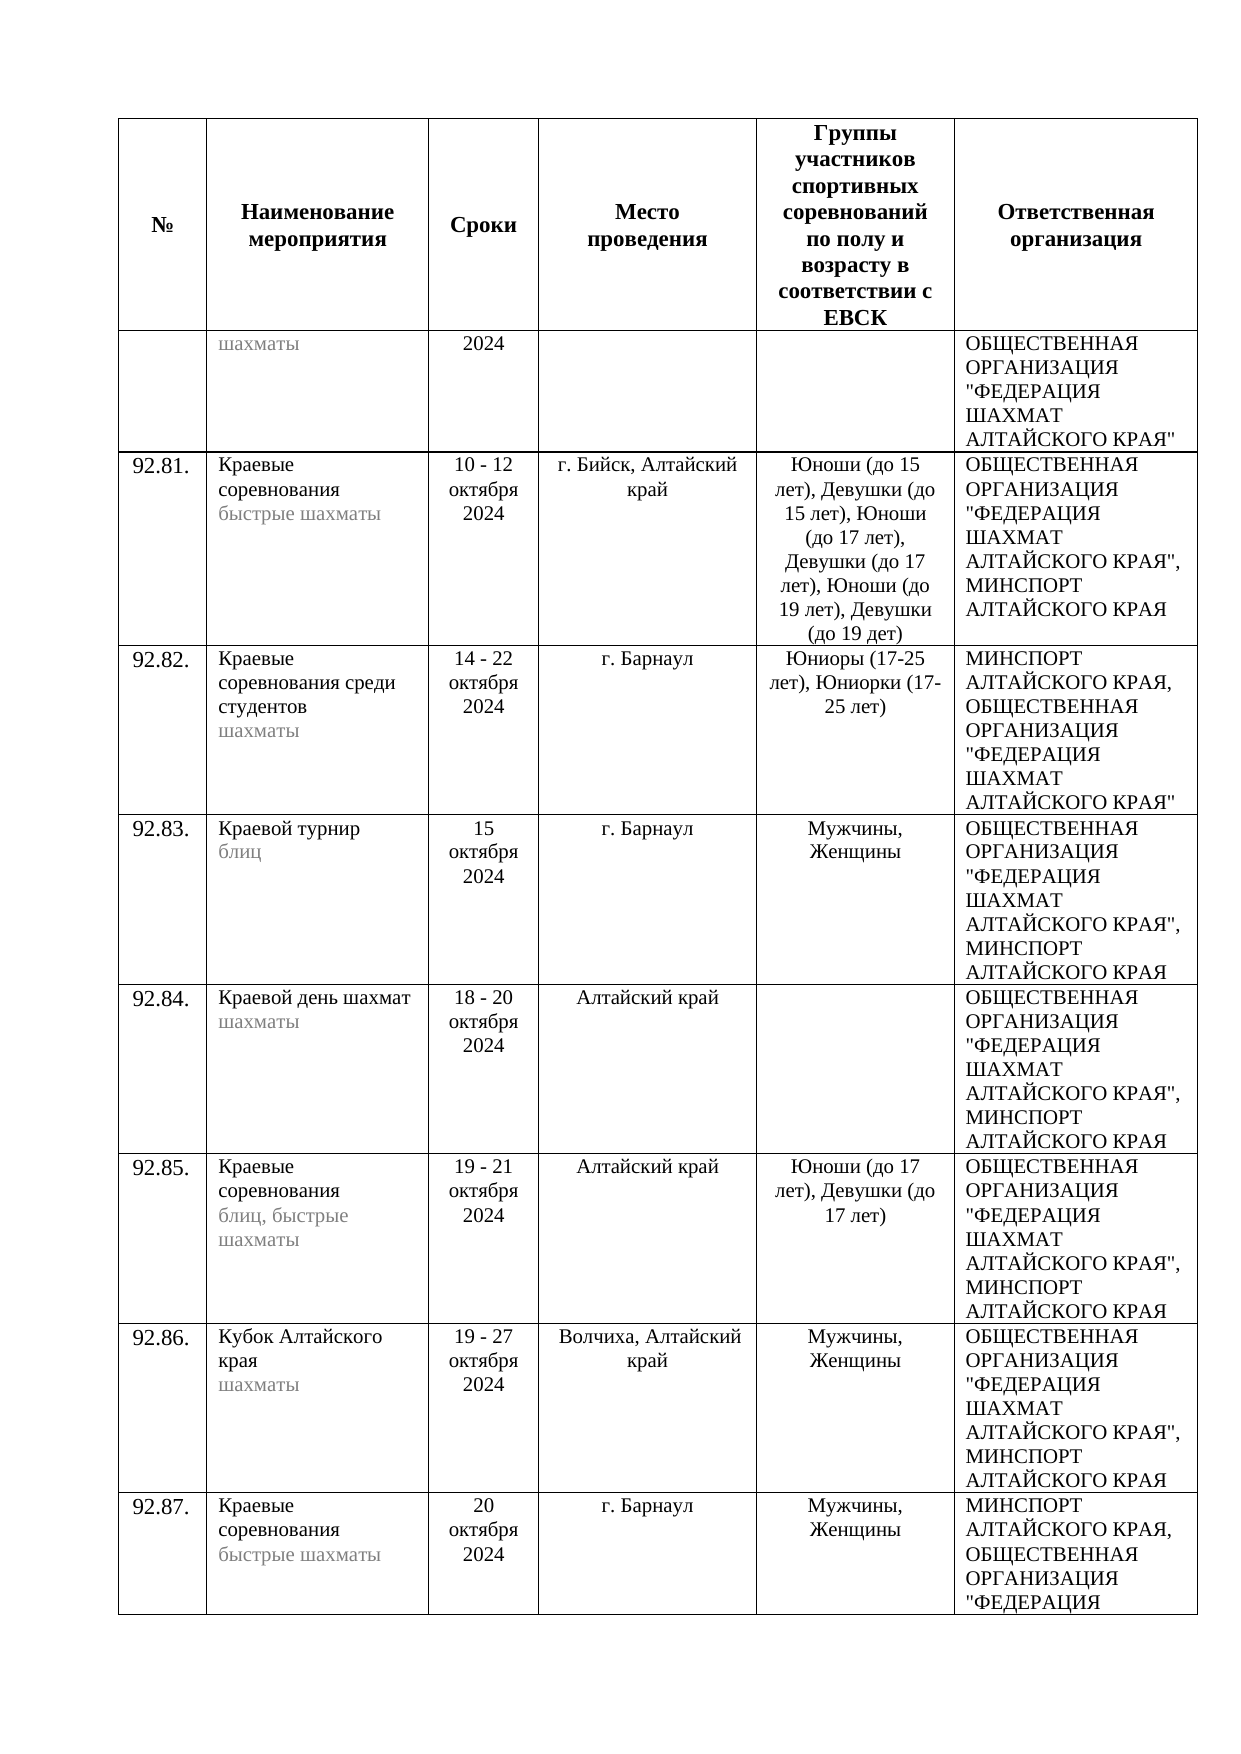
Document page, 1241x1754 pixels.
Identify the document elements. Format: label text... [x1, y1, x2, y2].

table_header № [119, 119, 206, 330]
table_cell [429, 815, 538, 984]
table_header Ответственная организация [955, 119, 1197, 330]
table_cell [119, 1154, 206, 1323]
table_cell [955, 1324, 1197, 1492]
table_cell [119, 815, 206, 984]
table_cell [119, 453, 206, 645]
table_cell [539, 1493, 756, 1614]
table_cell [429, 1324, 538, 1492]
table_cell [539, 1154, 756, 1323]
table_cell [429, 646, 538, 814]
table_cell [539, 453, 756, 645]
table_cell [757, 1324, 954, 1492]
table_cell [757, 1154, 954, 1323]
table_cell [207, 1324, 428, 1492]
table_header Наименование мероприятия [207, 119, 428, 330]
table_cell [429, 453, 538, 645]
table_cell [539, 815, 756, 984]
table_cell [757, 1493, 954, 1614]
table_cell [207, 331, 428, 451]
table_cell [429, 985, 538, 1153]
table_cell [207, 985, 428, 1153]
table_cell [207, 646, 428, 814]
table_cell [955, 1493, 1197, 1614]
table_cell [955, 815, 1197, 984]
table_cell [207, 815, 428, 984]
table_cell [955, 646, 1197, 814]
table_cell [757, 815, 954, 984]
table_header Сроки [429, 119, 538, 330]
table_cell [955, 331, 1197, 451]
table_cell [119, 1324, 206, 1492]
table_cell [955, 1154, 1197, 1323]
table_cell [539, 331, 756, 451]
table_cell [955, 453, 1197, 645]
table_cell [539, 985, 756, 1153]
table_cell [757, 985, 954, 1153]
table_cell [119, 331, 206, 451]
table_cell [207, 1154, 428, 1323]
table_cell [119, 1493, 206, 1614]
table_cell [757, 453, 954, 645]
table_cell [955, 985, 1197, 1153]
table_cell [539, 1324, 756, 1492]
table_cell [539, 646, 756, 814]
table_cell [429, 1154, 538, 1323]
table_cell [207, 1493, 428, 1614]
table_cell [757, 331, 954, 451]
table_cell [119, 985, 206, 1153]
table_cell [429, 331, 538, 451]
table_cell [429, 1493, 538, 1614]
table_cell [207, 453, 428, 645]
table_header Место проведения [539, 119, 756, 330]
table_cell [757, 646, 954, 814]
table_header Группы участников спортивных соревнований по полу и возрасту в соответствии с ЕВСК [757, 119, 954, 330]
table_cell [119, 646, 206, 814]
